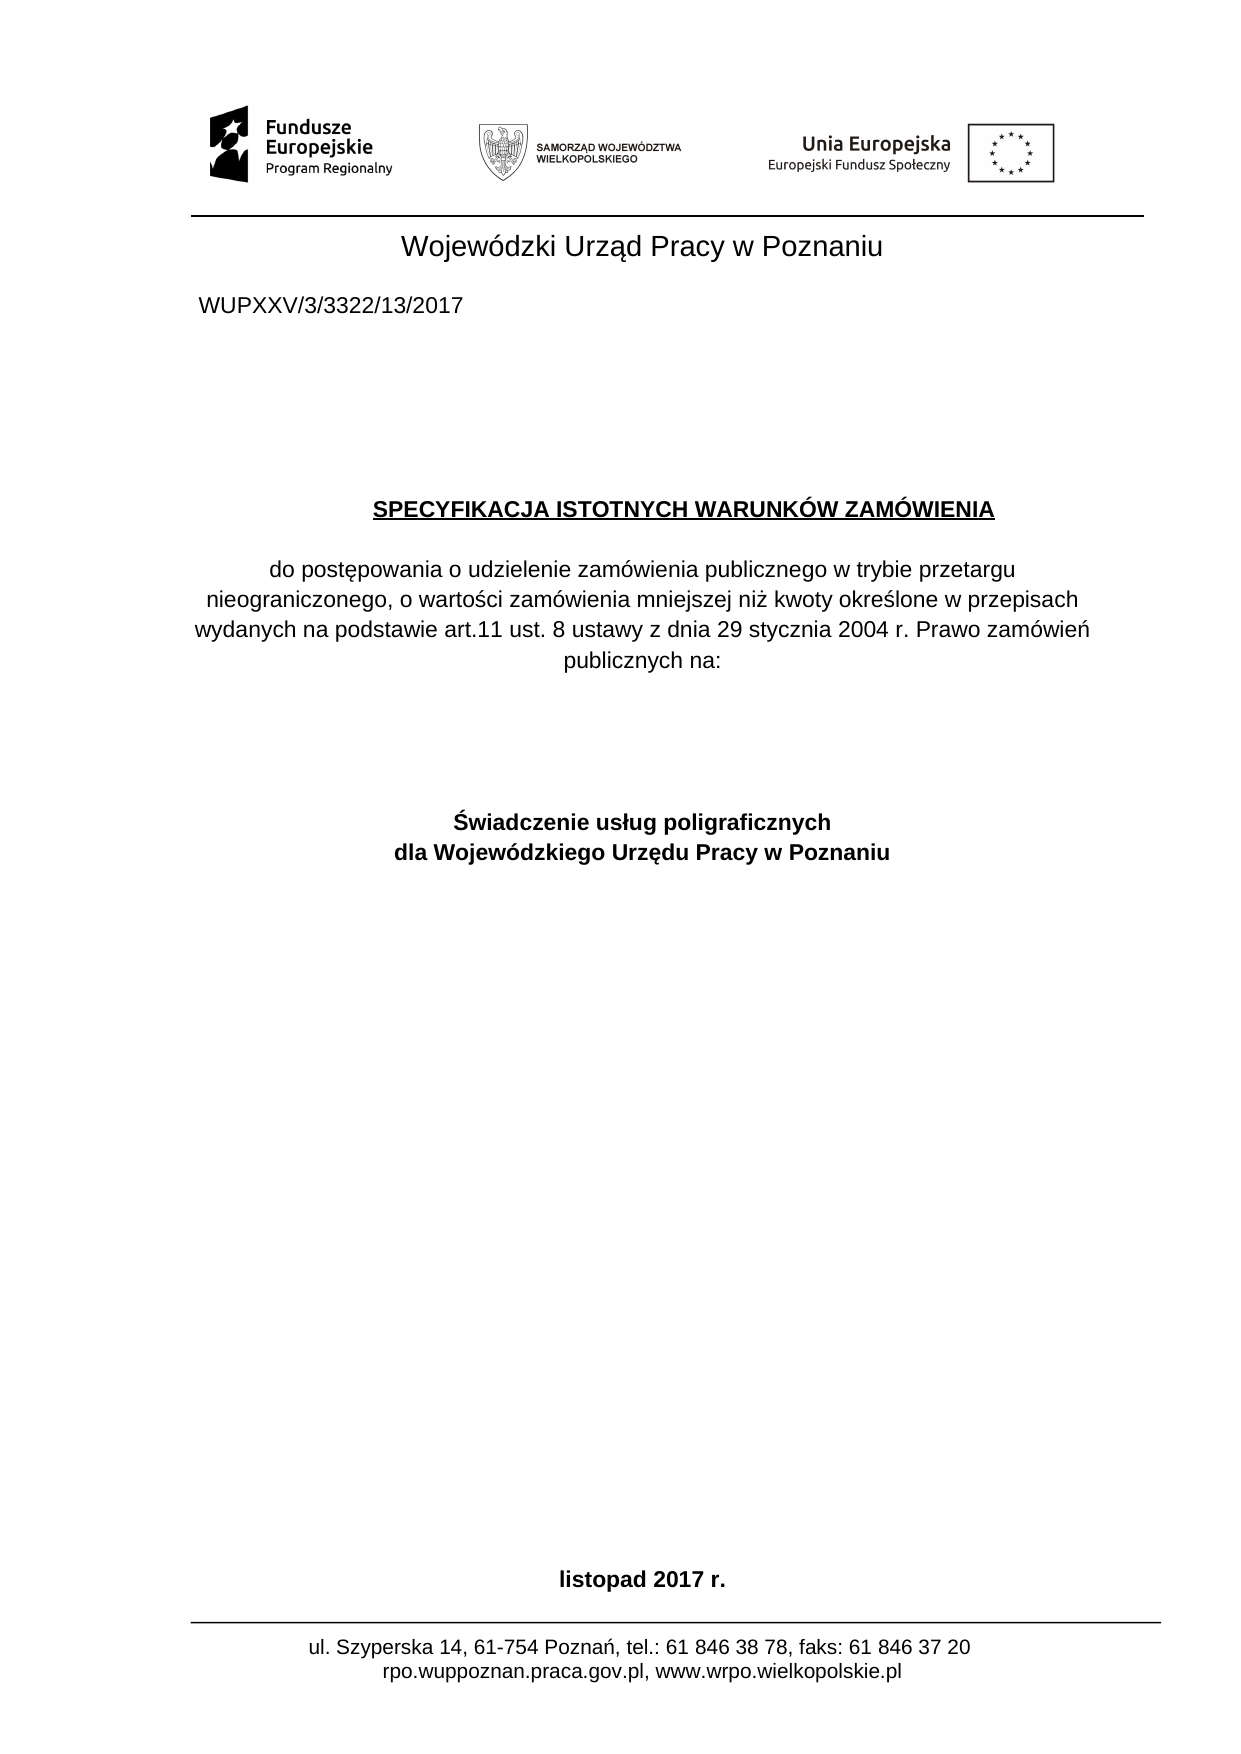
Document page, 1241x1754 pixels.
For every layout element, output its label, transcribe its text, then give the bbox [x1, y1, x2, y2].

subtitle SPECYFIKACJA ISTOTNYCH WARUNKÓW ZAMÓWIENIA [192, 496, 1092, 522]
picture [192, 87, 411, 201]
picture [428, 105, 1073, 201]
text WUPXXV/3/3322/13/2017 [192, 292, 1092, 318]
text dla Wojewódzkiego Urzędu Pracy w Poznaniu [192, 839, 1092, 865]
text Świadczenie usług poligraficznych [192, 809, 1092, 835]
text do postępowania o udzielenie zamówienia publicznego w trybie przetargu nieograniczonego, o wartości zamówienia mniejszej niż kwoty określone w przepisach wydanych na podstawie art.11 ust. 8 ustawy z dnia 29 stycznia 2004 r. Prawo zamówień publicznych na: [192, 556, 1092, 673]
text listopad 2017 r. [192, 1566, 1092, 1593]
